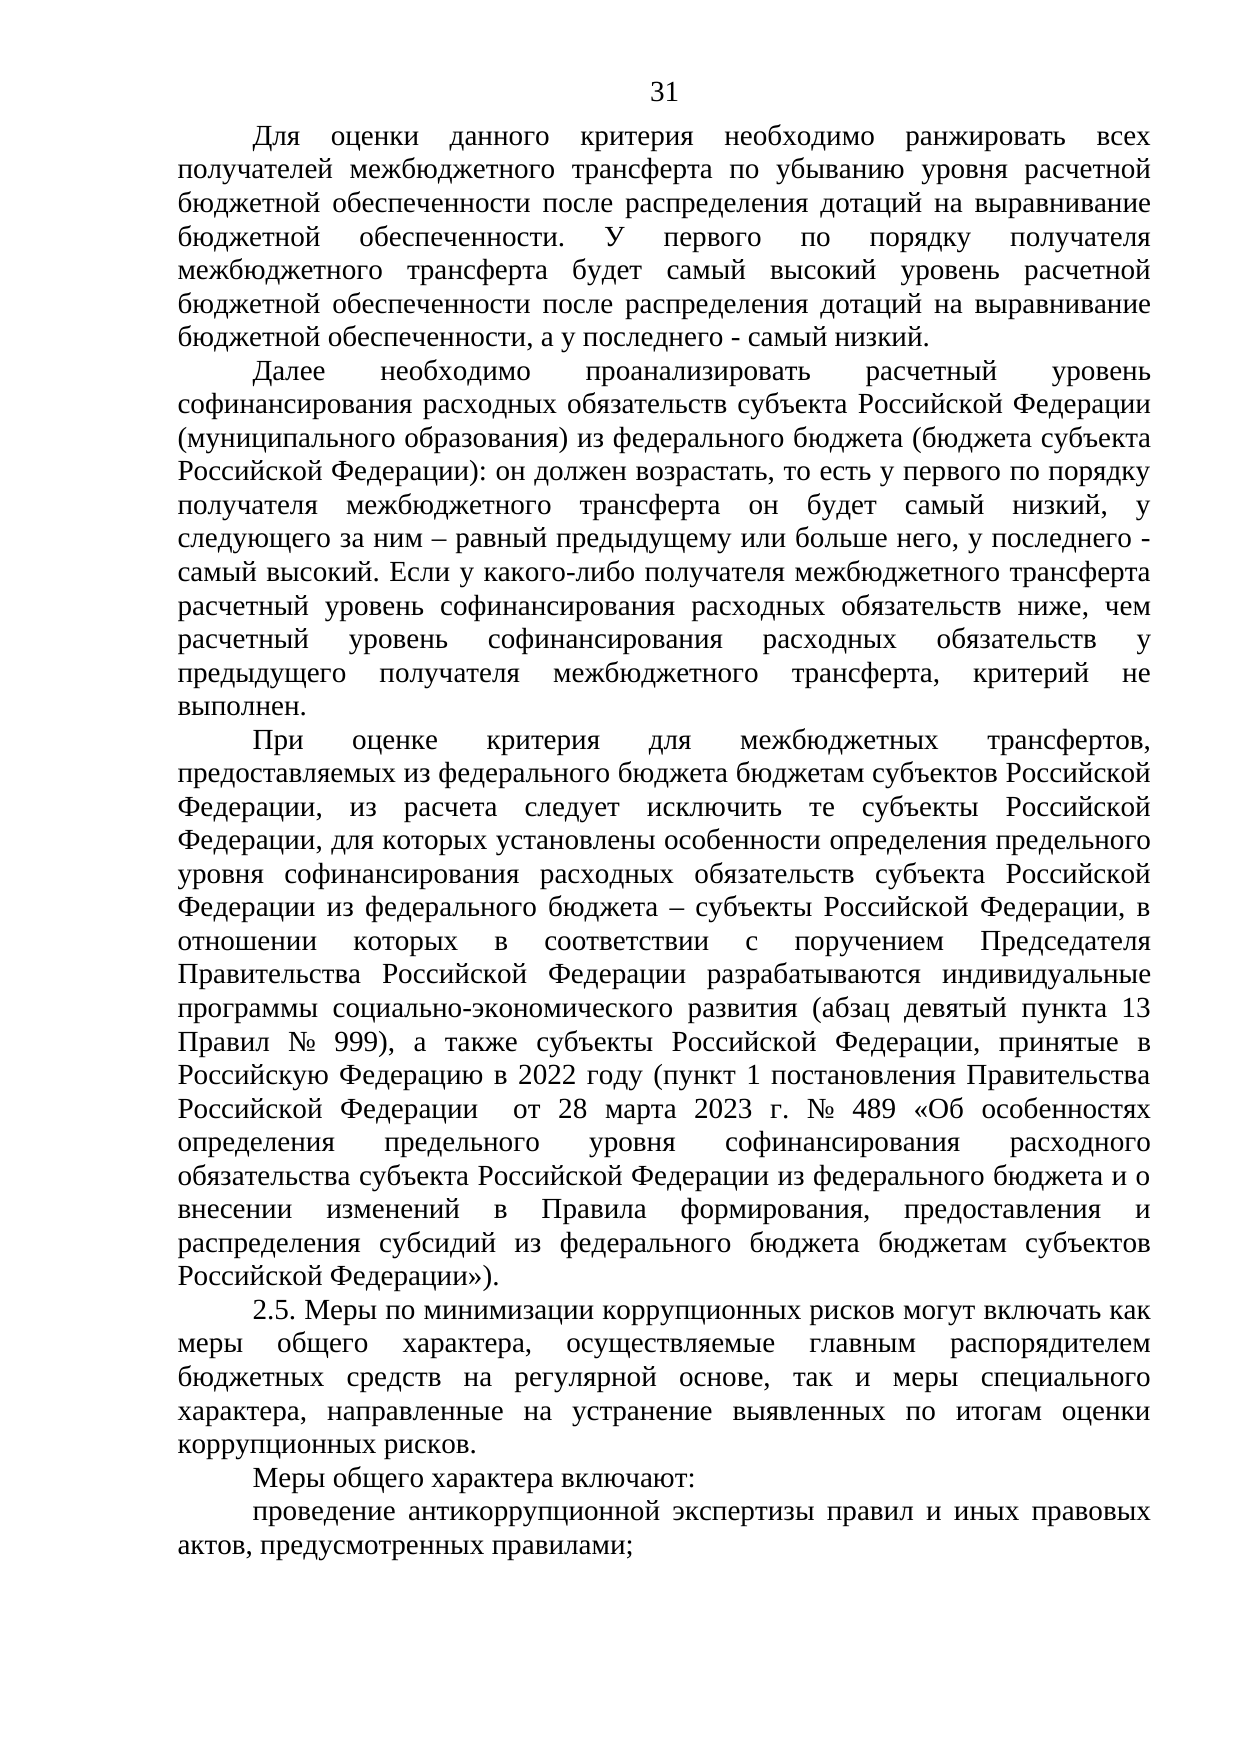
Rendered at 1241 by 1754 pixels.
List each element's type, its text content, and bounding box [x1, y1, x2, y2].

text Меры общего характера включают: [177, 1460, 1152, 1493]
text проведение антикоррупционной экспертизы правил и иных правовых актов, предусмотренных правилами; [177, 1493, 1152, 1560]
text 2.5. Меры по минимизации коррупционных рисков могут включать как меры общего характера, осуществляемые главным распорядителем бюджетных средств на регулярной основе, так и меры специального характера, направленные на устранение выявленных по итогам оценки коррупционных рисков. [177, 1292, 1152, 1460]
text При оценке критерия для межбюджетных трансфертов, предоставляемых из федерального бюджета бюджетам субъектов Российской Федерации, из расчета следует исключить те субъекты Российской Федерации, для которых установлены особенности определения предельного уровня софинансирования расходных обязательств субъекта Российской Федерации из федерального бюджета – субъекты Российской Федерации, в отношении которых в соответствии с поручением Председателя Правительства Российской Федерации разрабатываются индивидуальные программы социально-экономического развития (абзац девятый пункта 13 Правил № 999), а также субъекты Российской Федерации, принятые в Российскую Федерацию в 2022 году (пункт 1 постановления Правительства Российской Федерации от 28 марта 2023 г. № 489 «Об особенностях определения предельного уровня софинансирования расходного обязательства субъекта Российской Федерации из федерального бюджета и о внесении изменений в Правила формирования, предоставления и распределения субсидий из федерального бюджета бюджетам субъектов Российской Федерации»). [177, 722, 1152, 1292]
text Далее необходимо проанализировать расчетный уровень софинансирования расходных обязательств субъекта Российской Федерации (муниципального образования) из федерального бюджета (бюджета субъекта Российской Федерации): он должен возрастать, то есть у первого по порядку получателя межбюджетного трансферта он будет самый низкий, у следующего за ним – равный предыдущему или больше него, у последнего - самый высокий. Если у какого-либо получателя межбюджетного трансферта расчетный уровень софинансирования расходных обязательств ниже, чем расчетный уровень софинансирования расходных обязательств у предыдущего получателя межбюджетного трансферта, критерий не выполнен. [177, 353, 1152, 722]
text Для оценки данного критерия необходимо ранжировать всех получателей межбюджетного трансферта по убыванию уровня расчетной бюджетной обеспеченности после распределения дотаций на выравнивание бюджетной обеспеченности. У первого по порядку получателя межбюджетного трансферта будет самый высокий уровень расчетной бюджетной обеспеченности после распределения дотаций на выравнивание бюджетной обеспеченности, а у последнего - самый низкий. [177, 118, 1152, 353]
